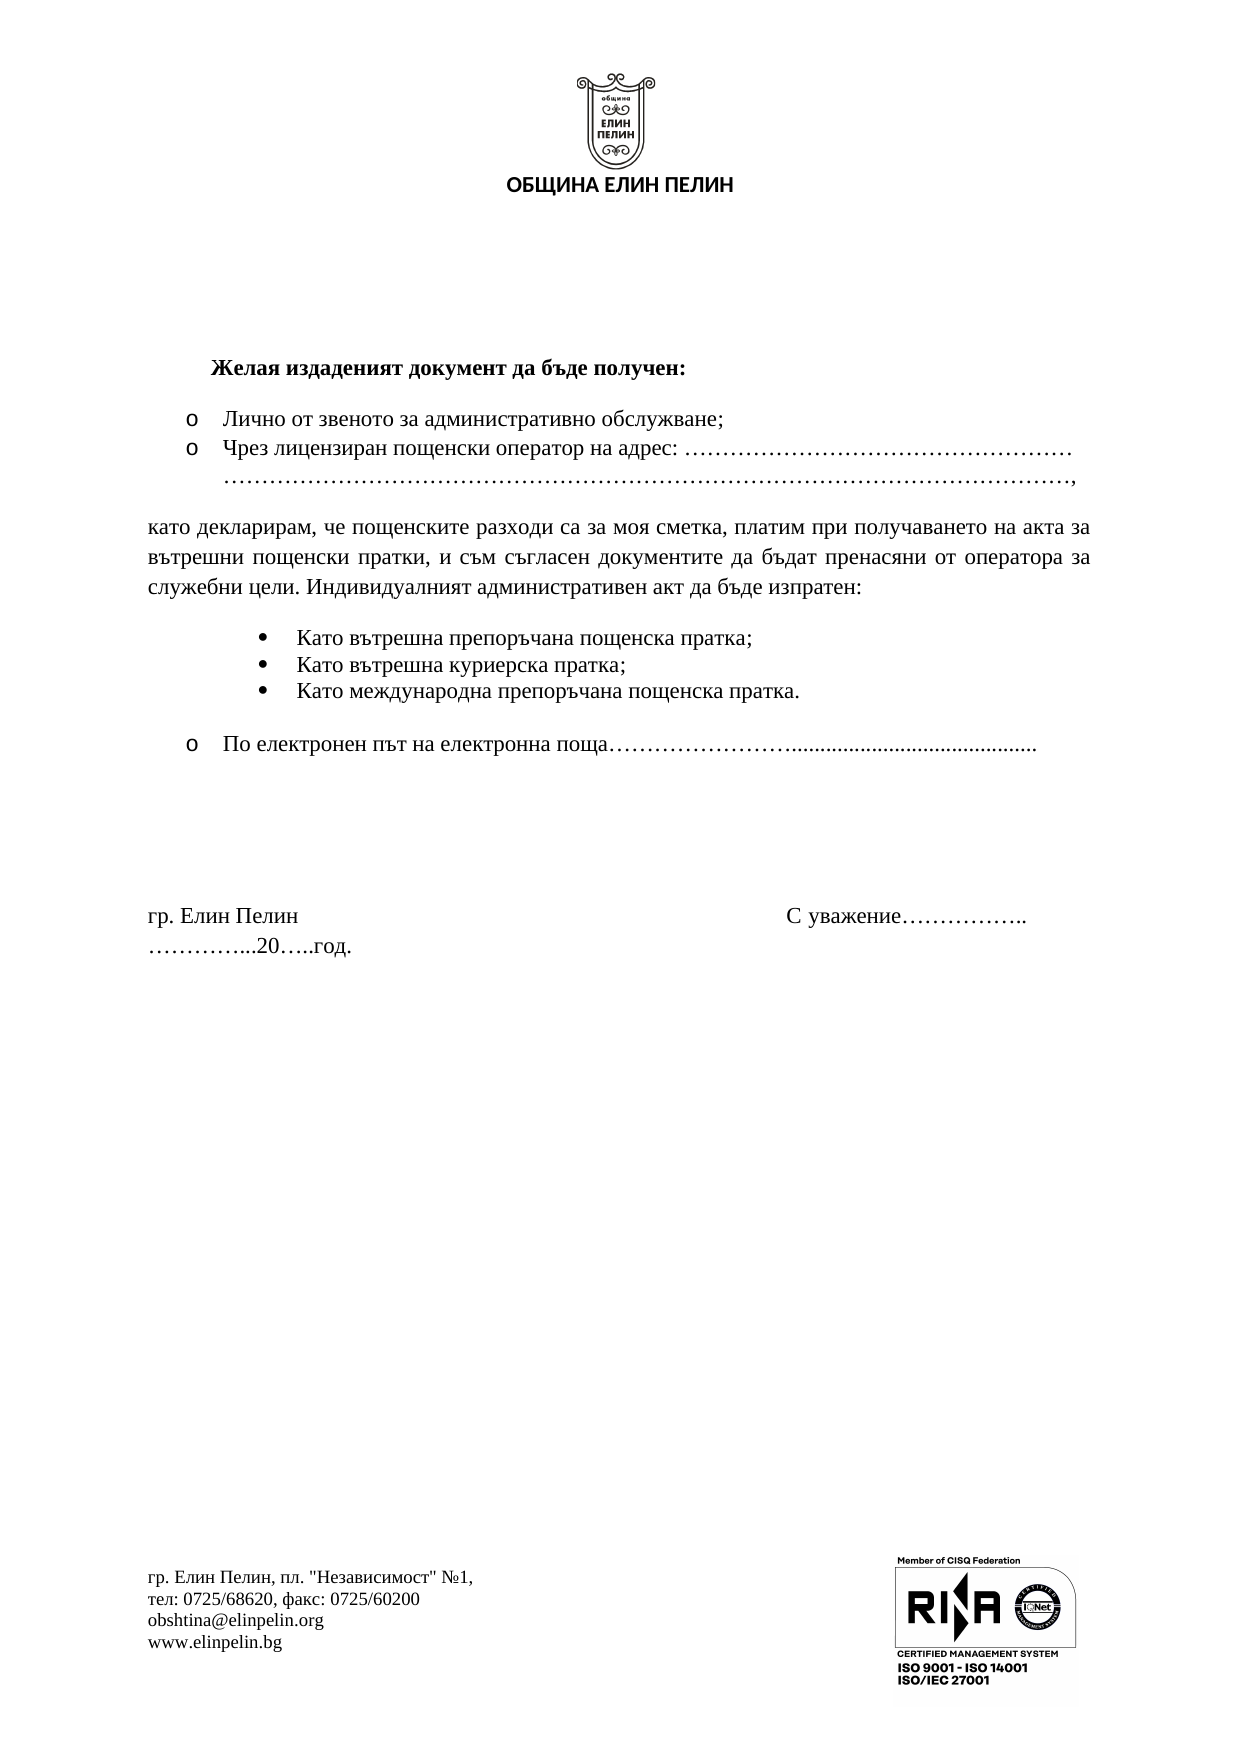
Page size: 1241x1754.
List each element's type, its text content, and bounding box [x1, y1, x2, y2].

text …………...20…..год. [148, 932, 1093, 958]
list Като вътрешна препоръчана пощенска пратка; [259, 624, 1093, 651]
list Лично от звеното за административно обслужване; [185, 406, 1093, 434]
text като декларирам, че пощенските разходи са за моя сметка, платим при получаването на акта за вътрешни пощенски пратки, и съм съгласен документите да бъдат пренасяни от оператора за служебни цели. Индивидуалният административен акт да бъде изпратен: [148, 513, 1093, 600]
list Като вътрешна куриерска пратка; [259, 651, 1093, 677]
list Чрез лицензиран пощенски оператор на адрес: …………………………………………… [185, 434, 1093, 462]
list Като международна препоръчана пощенска пратка. [259, 677, 1093, 703]
text гр. Елин Пелин С уважение…………….. [148, 902, 1093, 928]
picture [892, 1555, 1079, 1707]
picture [577, 73, 656, 170]
text Желая издаденият документ да бъде получен: [148, 354, 1093, 381]
text …………………………………………………………………………………………………, [223, 462, 1093, 488]
list По електронен път на електронна поща……………………........................................... [185, 730, 1093, 758]
